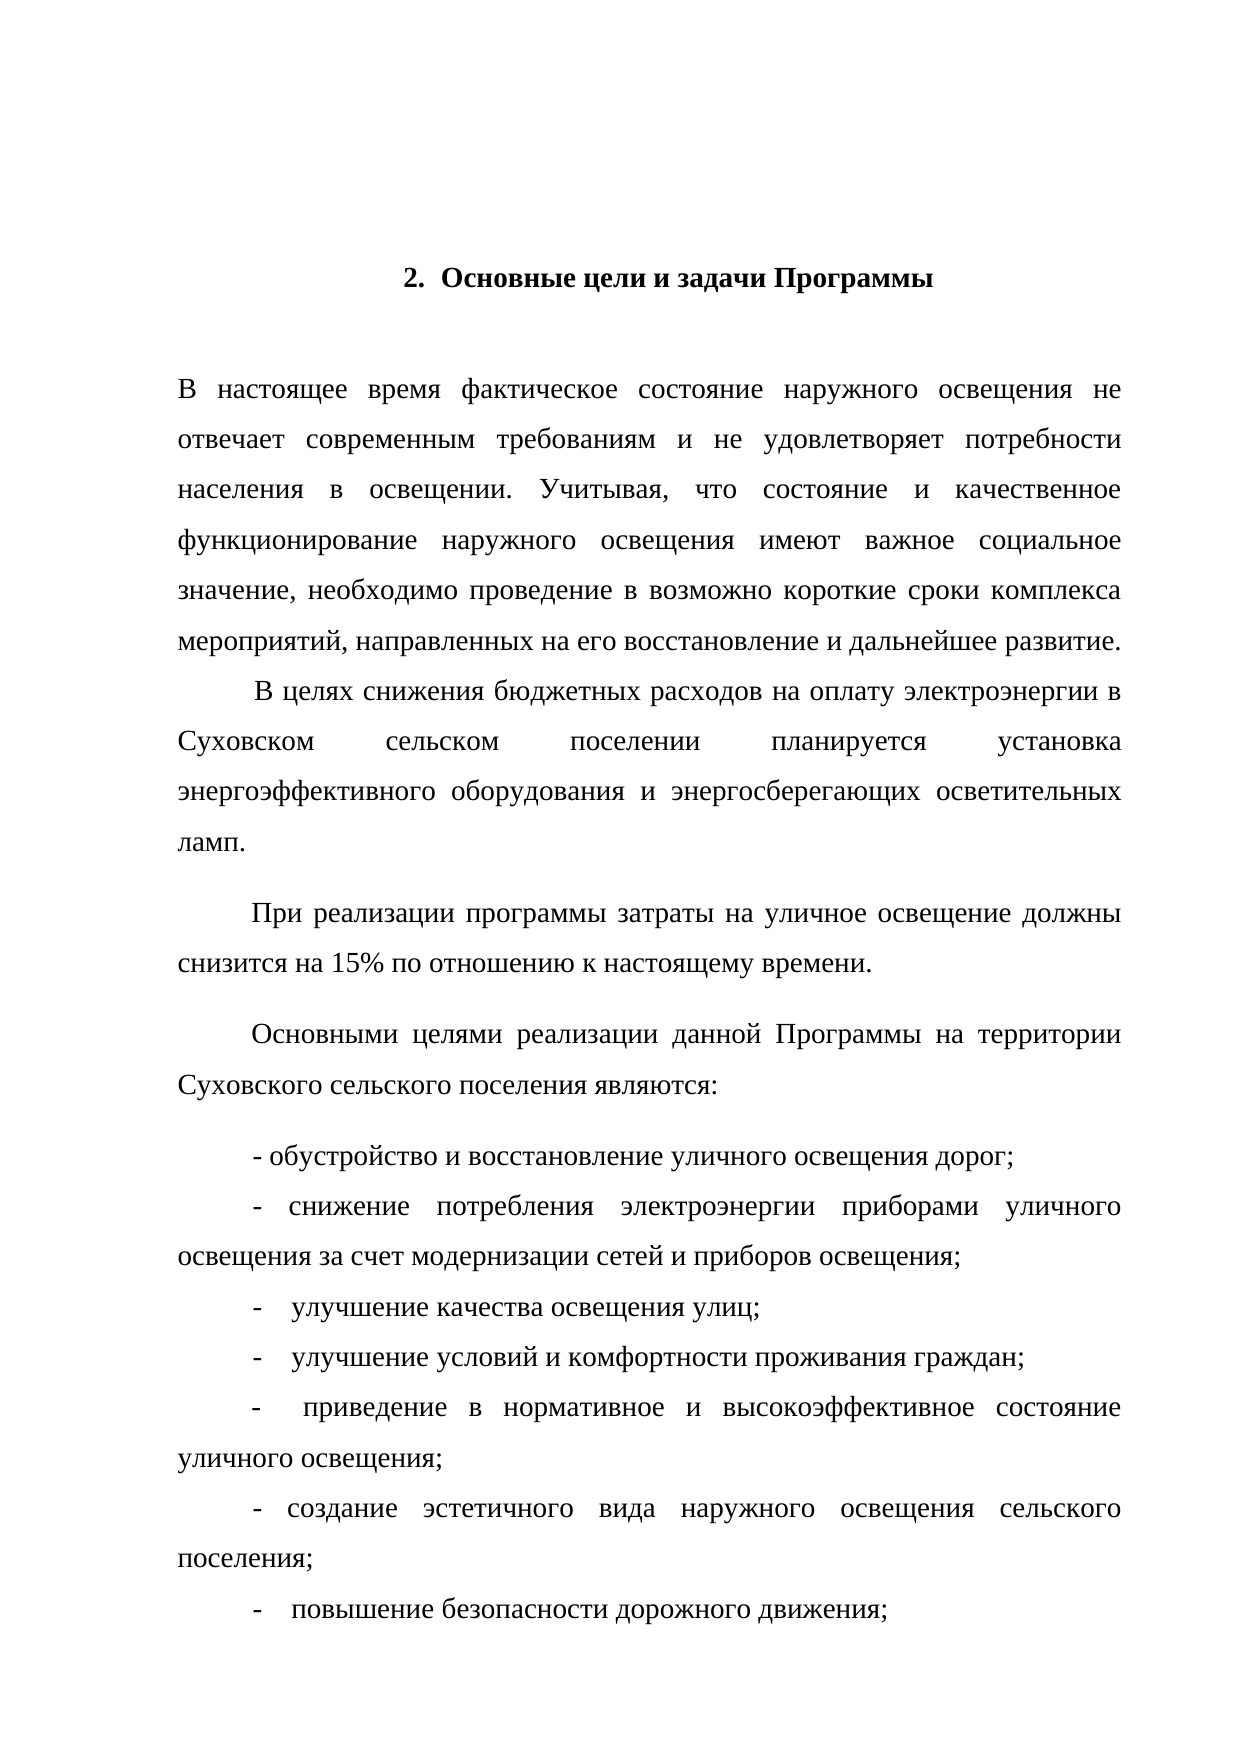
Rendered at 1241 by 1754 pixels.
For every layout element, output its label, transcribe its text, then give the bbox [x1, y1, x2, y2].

text - повышение безопасности дорожного движения; [177, 1591, 1122, 1624]
text - улучшение качества освещения улиц; [177, 1289, 1122, 1322]
text - приведение в нормативное и высокоэффективное состояние уличного освещения; [177, 1389, 1122, 1473]
text - создание эстетичного вида наружного освещения сельского поселения; [177, 1490, 1122, 1574]
text Основными целями реализации данной Программы на территории Суховского сельского поселения являются: [177, 1016, 1122, 1100]
text При реализации программы затраты на уличное освещение должны снизится на 15% по отношению к настоящему времени. [177, 895, 1122, 979]
text - снижение потребления электроэнергии приборами уличного освещения за счет модернизации сетей и приборов освещения; [177, 1188, 1122, 1272]
text В целях снижения бюджетных расходов на оплату электроэнергии в Суховском сельском поселении планируется установка энергоэффективного оборудования и энергосберегающих осветительных ламп. [177, 673, 1122, 857]
text - обустройство и восстановление уличного освещения дорог; [177, 1138, 1122, 1171]
list Основные цели и задачи Программы [215, 260, 1122, 294]
text В настоящее время фактическое состояние наружного освещения не отвечает современным требованиям и не удовлетворяет потребности населения в освещении. Учитывая, что состояние и качественное функционирование наружного освещения имеют важное социальное значение, необходимо проведение в возможно короткие сроки комплекса мероприятий, направленных на его восстановление и дальнейшее развитие. [177, 371, 1122, 656]
text - улучшение условий и комфортности проживания граждан; [177, 1339, 1122, 1373]
